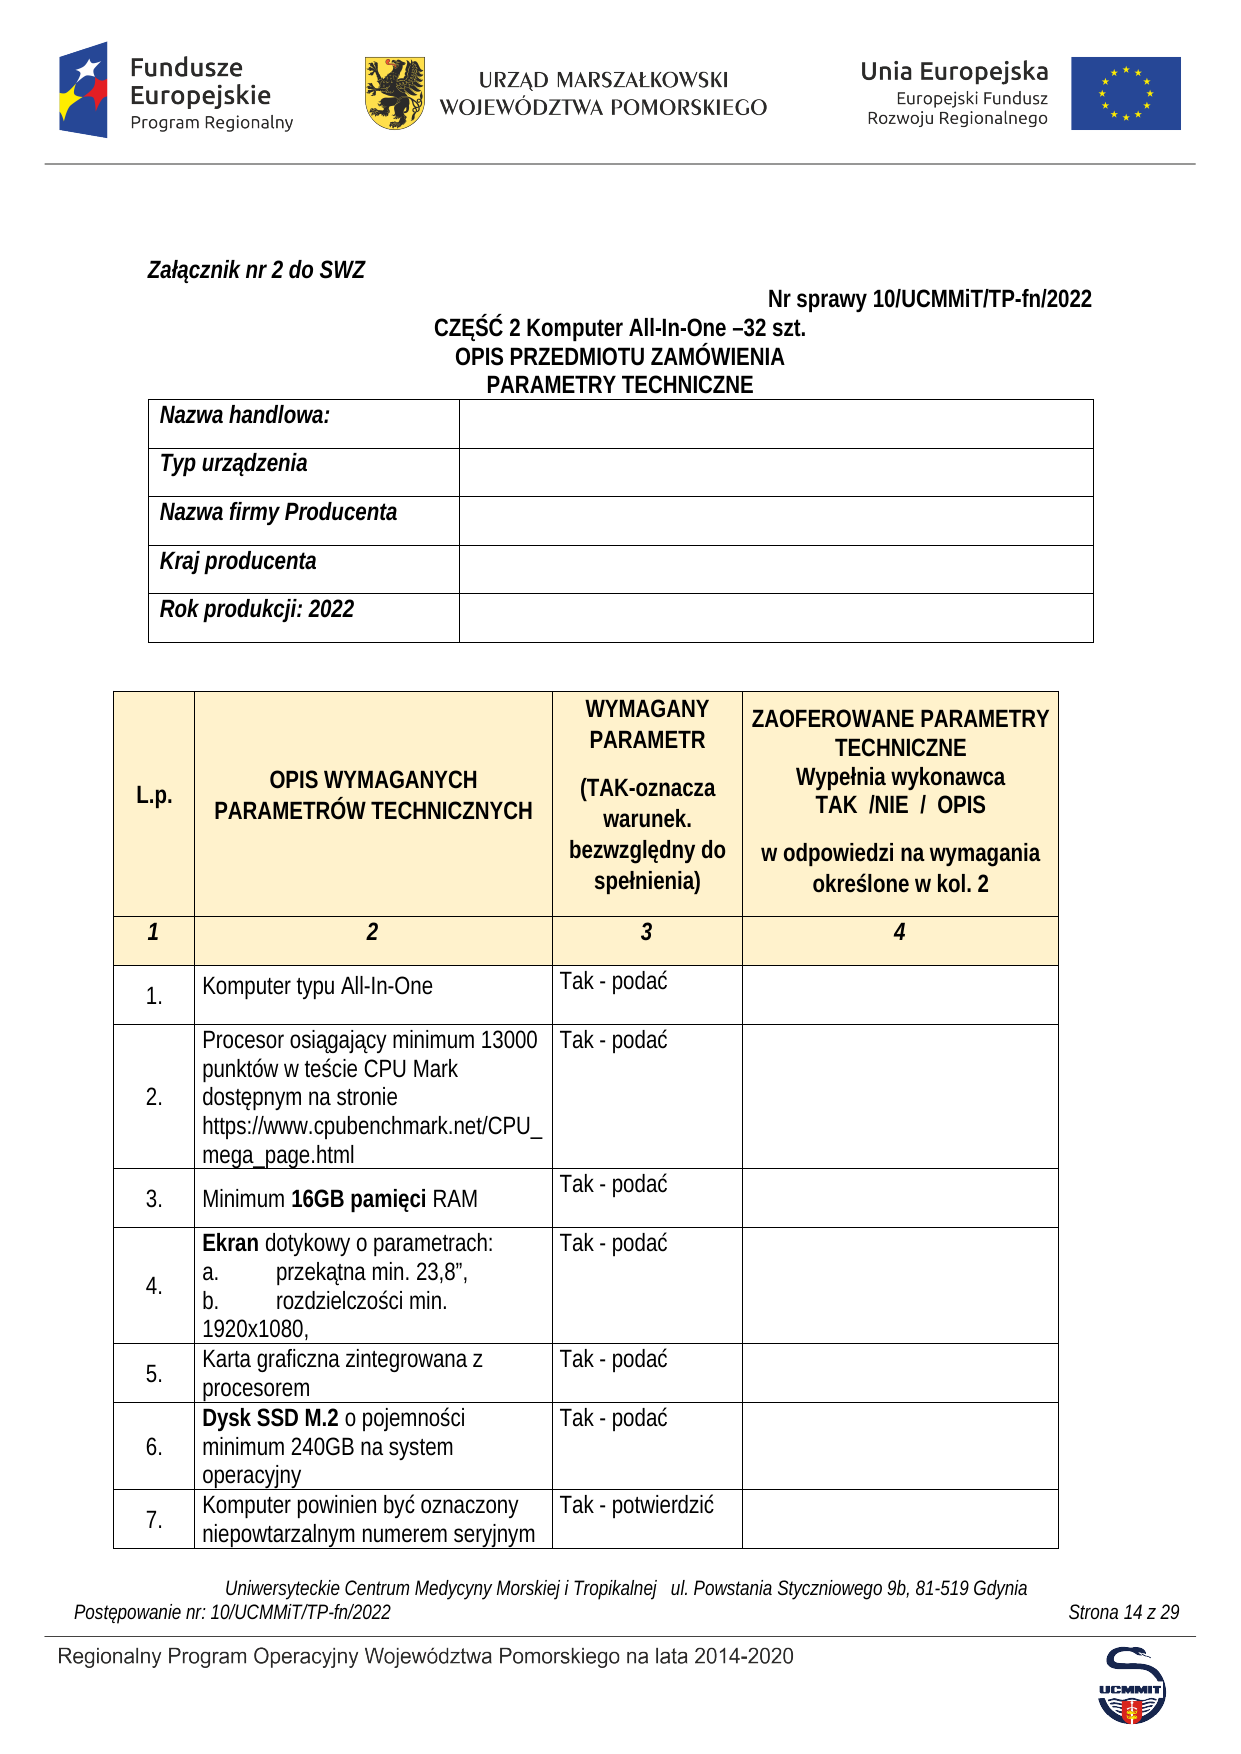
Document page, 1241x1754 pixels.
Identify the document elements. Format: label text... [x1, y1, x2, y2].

text Nr sprawy 10/UCMMiT/TP-fn/2022 [148, 284, 1092, 313]
table_cell Nazwa firmy Producenta [149, 497, 459, 545]
table_cell [460, 594, 1093, 642]
table_cell 5. [114, 1344, 194, 1402]
table_cell [460, 546, 1093, 593]
table_cell Tak - potwierdzić [553, 1490, 742, 1548]
table_header L.p. [114, 692, 194, 916]
table_header Nazwa handlowa: [149, 400, 459, 447]
table_cell [743, 1228, 1058, 1343]
table_cell Procesor osiągający minimum 13000 punktów w teście CPU Mark dostępnym na stronie https://www.cpubenchmark.net/CPU_mega_page.html [195, 1025, 552, 1168]
table_header OPIS WYMAGANYCH PARAMETRÓW TECHNICZNYCH [195, 692, 552, 916]
table_cell 4. [114, 1228, 194, 1343]
table_cell [460, 497, 1093, 545]
table_cell [743, 1169, 1058, 1227]
table_cell [743, 1344, 1058, 1402]
table_cell [743, 1403, 1058, 1489]
table_cell Karta graficzna zintegrowana z procesorem [195, 1344, 552, 1402]
table_cell 7. [114, 1490, 194, 1548]
table_cell Tak - podać [553, 1403, 742, 1489]
picture [44, 41, 1196, 165]
table_cell Komputer typu All-In-One [195, 966, 552, 1024]
table_cell Ekran dotykowy o parametrach: a. przekątna min. 23,8”, b. rozdzielczości min. 1920x1080, [195, 1228, 552, 1343]
table_cell 4 [743, 917, 1058, 965]
table_cell Tak - podać [553, 1169, 742, 1227]
table_cell 1. [114, 966, 194, 1024]
table_cell [743, 1490, 1058, 1548]
table_header [460, 400, 1093, 447]
table_cell [460, 449, 1093, 496]
table_header WYMAGANY PARAMETR (TAK-oznacza warunek. bezwzględny do spełnienia) [553, 692, 742, 916]
table_cell Typ urządzenia [149, 449, 459, 496]
table_cell Tak - podać [553, 966, 742, 1024]
table_cell [743, 1025, 1058, 1168]
picture [44, 1636, 1197, 1731]
text Załącznik nr 2 do SWZ [148, 256, 1092, 284]
text CZĘŚĆ 2 Komputer All-In-One –32 szt. [148, 313, 1092, 341]
text OPIS PRZEDMIOTU ZAMÓWIENIA [148, 341, 1092, 370]
table_cell Tak - podać [553, 1025, 742, 1168]
table_cell 2. [114, 1025, 194, 1168]
table_cell Dysk SSD M.2 o pojemności minimum 240GB na system operacyjny [195, 1403, 552, 1489]
table_cell Rok produkcji: 2022 [149, 594, 459, 642]
table_cell Komputer powinien być oznaczony niepowtarzalnym numerem seryjnym umieszonym na obudowie, oraz musi być wpisany na stałe w BIOS. [195, 1490, 552, 1548]
table_cell Tak - podać [553, 1344, 742, 1402]
table_cell [743, 966, 1058, 1024]
table_cell 3 [553, 917, 742, 965]
table_cell Kraj producenta [149, 546, 459, 593]
table_cell Minimum 16GB pamięci RAM [195, 1169, 552, 1227]
table_cell Tak - podać [553, 1228, 742, 1343]
text PARAMETRY TECHNICZNE [148, 370, 1092, 399]
table_header ZAOFEROWANE PARAMETRY TECHNICZNE Wypełnia wykonawca TAK /NIE / OPIS w odpowiedzi na wymagania określone w kol. 2 [743, 692, 1058, 916]
table_cell 2 [195, 917, 552, 965]
table_cell 1 [114, 917, 194, 965]
table_cell 3. [114, 1169, 194, 1227]
table_cell 6. [114, 1403, 194, 1489]
